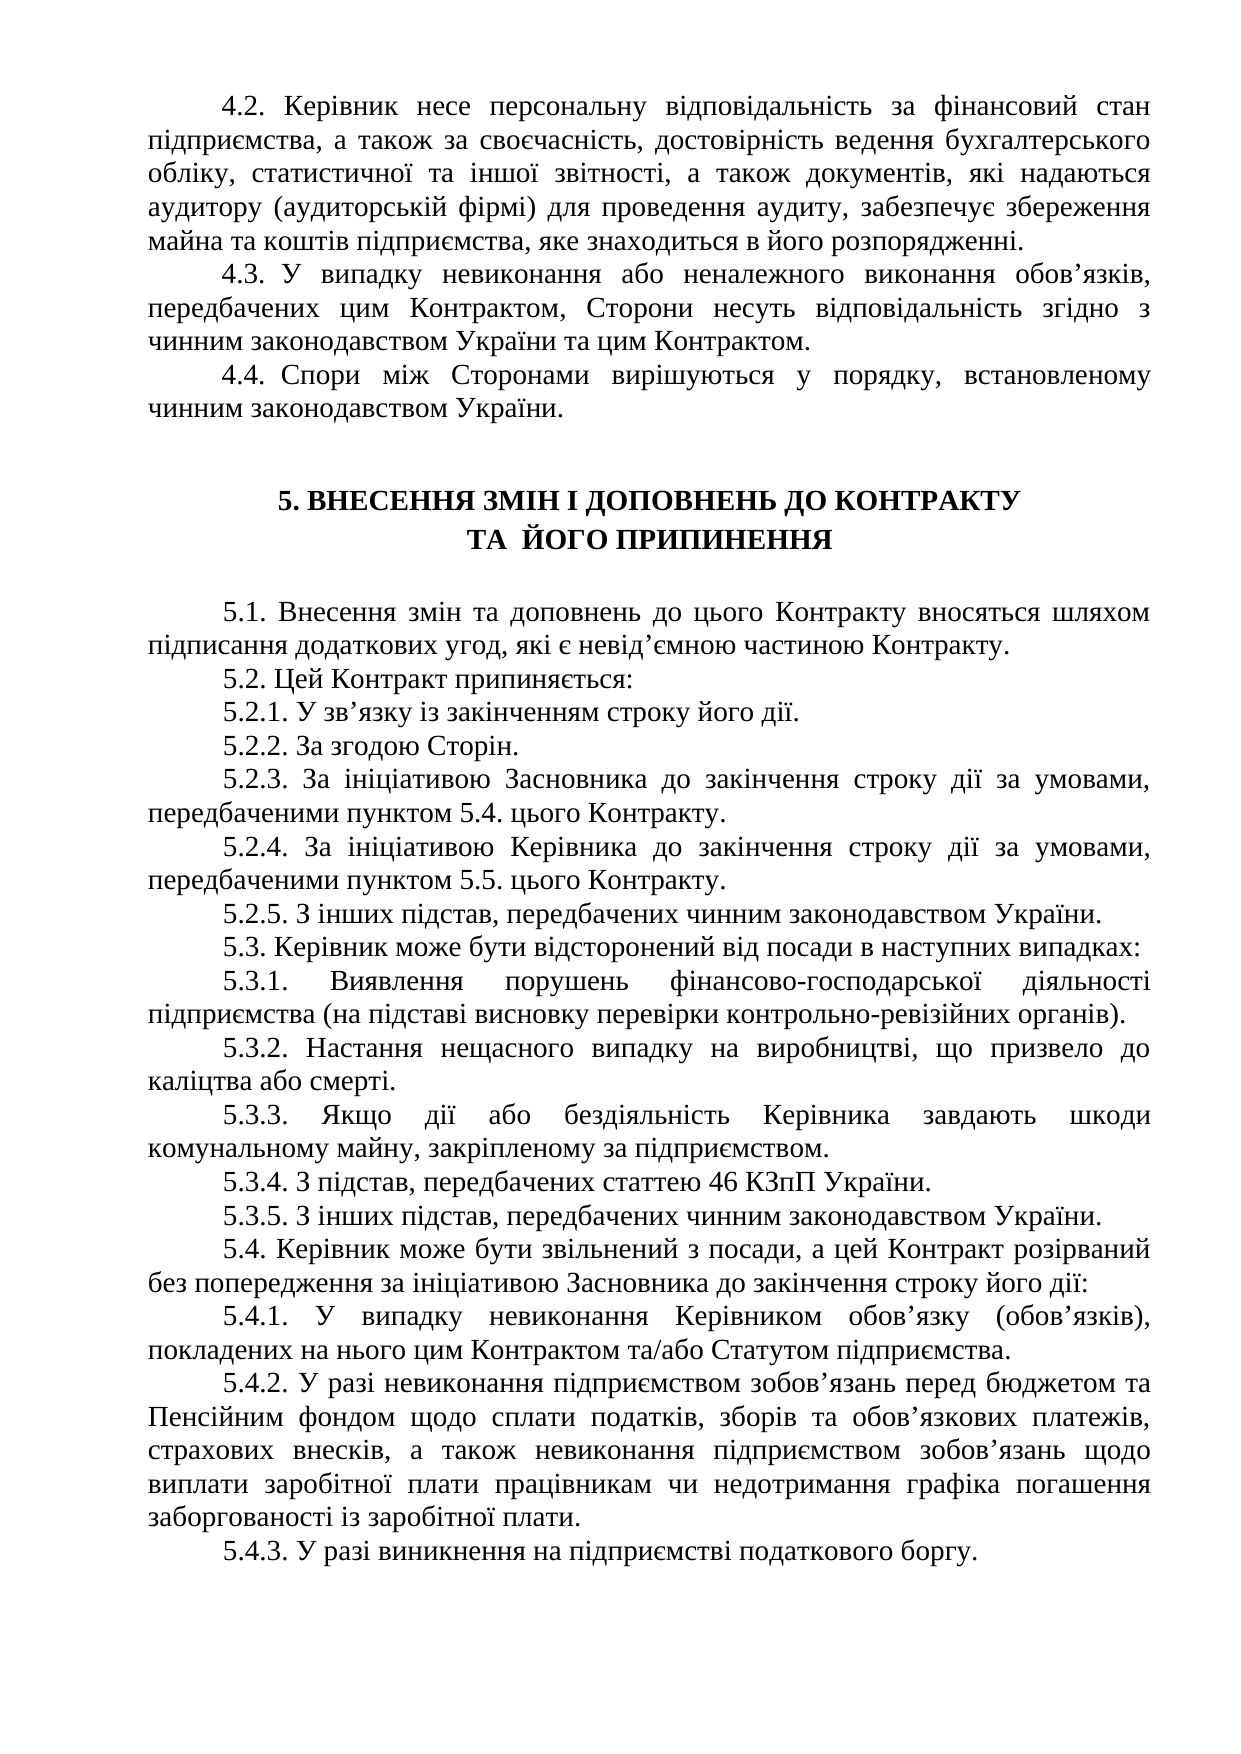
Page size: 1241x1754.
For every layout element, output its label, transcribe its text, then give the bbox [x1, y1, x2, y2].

text 5.2. Цей Контракт припиняється: [148, 661, 1152, 694]
text 5.2.5. З інших підстав, передбачених чинним законодавством України. [148, 896, 1152, 929]
text 5.2.1. У зв’язку із закінченням строку його дії. [148, 694, 1152, 728]
text 5.3. Керівник може бути відсторонений від посади в наступних випадках: [148, 929, 1152, 963]
text 5.4. Керівник може бути звільнений з посади, а цей Контракт розірваний без попередження за ініціативою Засновника до закінчення строку його дії: [148, 1231, 1152, 1298]
text 5.4.3. У разі виникнення на підприємстві податкового боргу. [148, 1533, 1152, 1567]
text 5. ВНЕСЕННЯ ЗМІН І ДОПОВНЕНЬ ДО КОНТРАКТУ [148, 483, 1152, 517]
text 5.3.3. Якщо дії або бездіяльність Керівника завдають шкоди комунальному майну, закріпленому за підприємством. [148, 1097, 1152, 1164]
text 5.1. Внесення змін та доповнень до цього Контракту вносяться шляхом підписання додаткових угод, які є невід’ємною частиною Контракту. [148, 594, 1152, 661]
text 5.3.4. З підстав, передбачених статтею 46 КЗпП України. [148, 1164, 1152, 1198]
text 4.2. Керівник несе персональну відповідальність за фінансовий стан підприємства, а також за своєчасність, достовірність ведення бухгалтерського обліку, статистичної та іншої звітності, а також документів, які надаються аудитору (аудиторській фірмі) для проведення аудиту, забезпечує збереження майна та коштів підприємства, яке знаходиться в його розпорядженні. [148, 88, 1152, 256]
text 5.3.5. З інших підстав, передбачених чинним законодавством України. [148, 1198, 1152, 1231]
text 5.3.2. Настання нещасного випадку на виробництві, що призвело до каліцтва або смерті. [148, 1030, 1152, 1097]
text 5.2.4. За ініціативою Керівника до закінчення строку дії за умовами, передбаченими пунктом 5.5. цього Контракту. [148, 829, 1152, 896]
text 5.3.1. Виявлення порушень фінансово-господарської діяльності підприємства (на підставі висновку перевірки контрольно-ревізійних органів). [148, 963, 1152, 1030]
text 5.4.2. У разі невиконання підприємством зобов’язань перед бюджетом та Пенсійним фондом щодо сплати податків, зборів та обов’язкових платежів, страхових внесків, а також невиконання підприємством зобов’язань щодо виплати заробітної плати працівникам чи недотримання графіка погашення заборгованості із заробітної плати. [148, 1365, 1152, 1533]
list Спори між Сторонами вирішуються у порядку, встановленому чинним законодавством України. [148, 357, 1152, 424]
list У випадку невиконання або неналежного виконання обов’язків, передбачених цим Контрактом, Сторони несуть відповідальність згідно з чинним законодавством України та цим Контрактом. [148, 256, 1152, 357]
text ТА ЙОГО ПРИПИНЕННЯ [148, 522, 1152, 555]
text 5.4.1. У випадку невиконання Керівником обов’язку (обов’язків), покладених на нього цим Контрактом та/або Статутом підприємства. [148, 1298, 1152, 1365]
text 5.2.2. За згодою Сторін. [148, 728, 1152, 762]
text 5.2.3. За ініціативою Засновника до закінчення строку дії за умовами, передбаченими пунктом 5.4. цього Контракту. [148, 762, 1152, 829]
